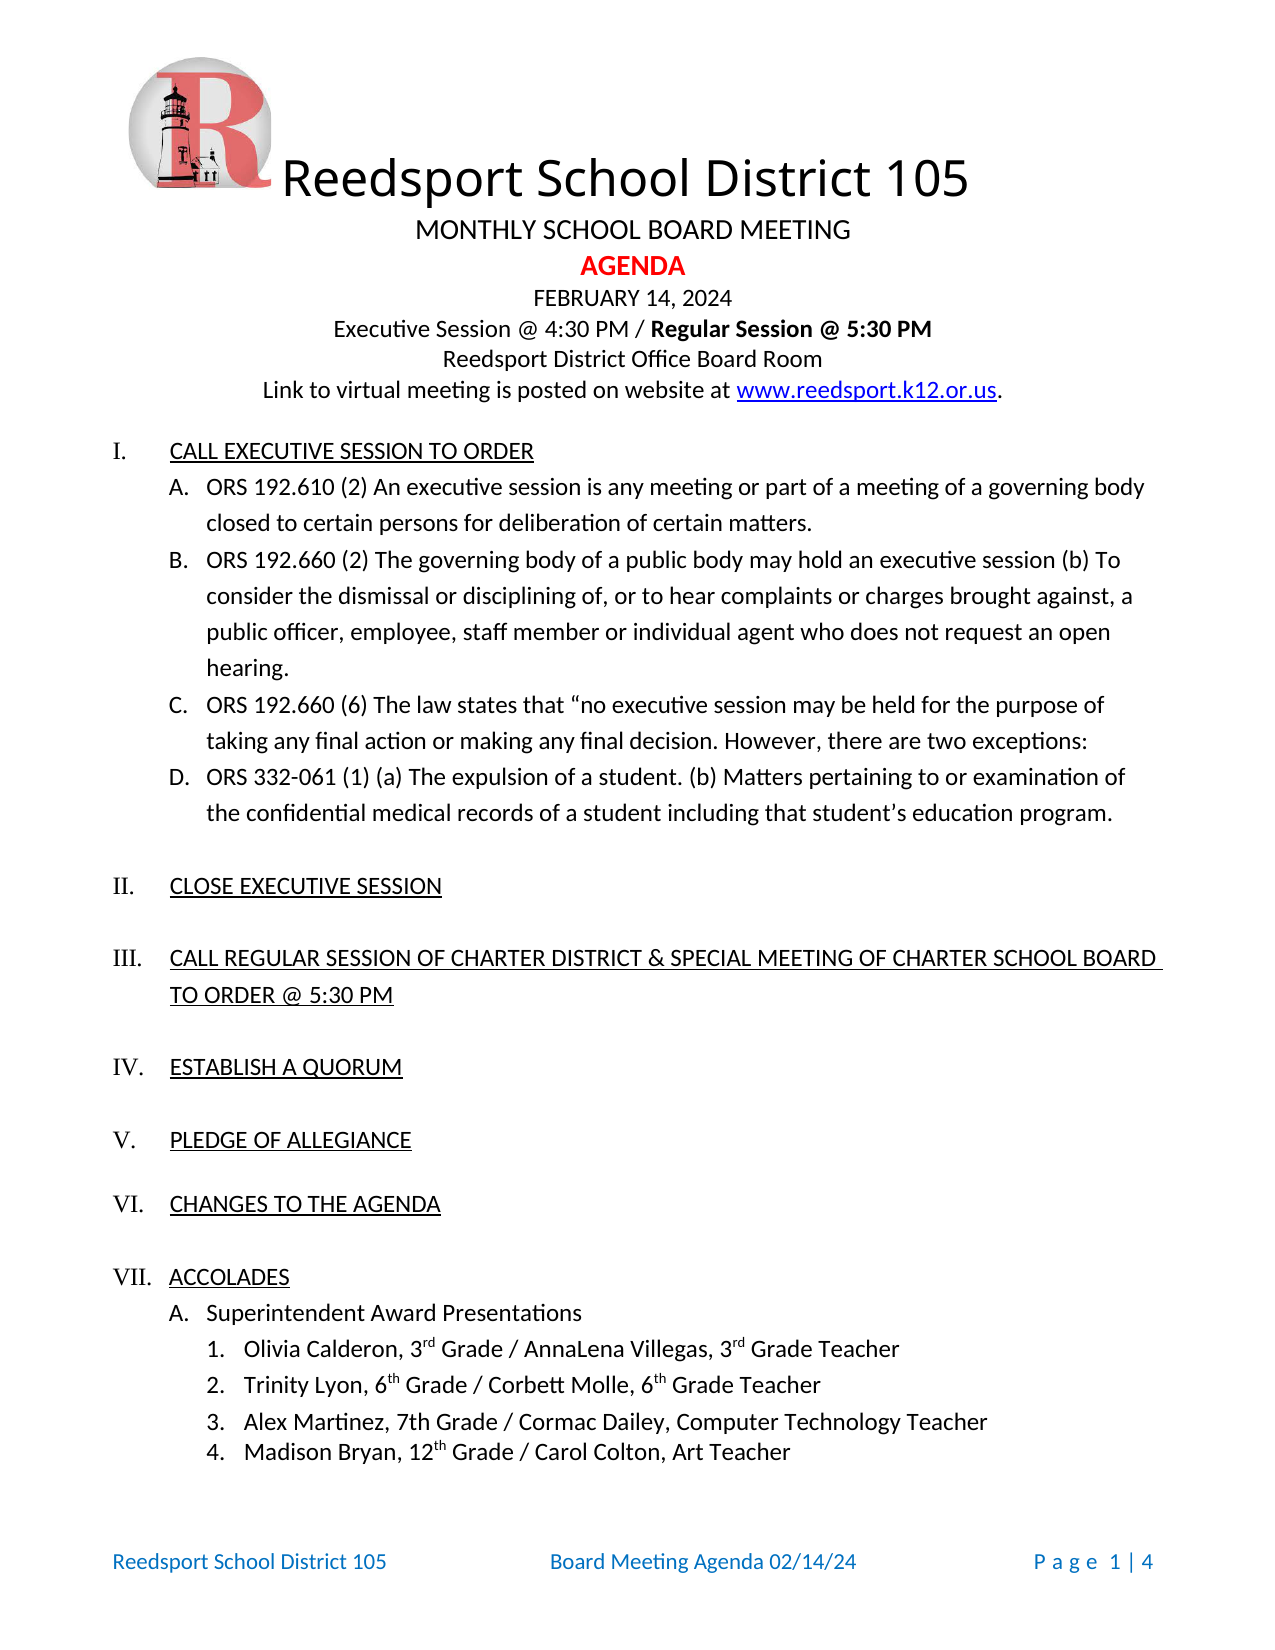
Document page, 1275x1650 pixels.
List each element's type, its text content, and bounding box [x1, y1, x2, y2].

text Link to virtual meeting is posted on website at www.reedsport.k12.or.us. [112, 374, 1153, 404]
list ORS 332-061 (1) (a) The expulsion of a student. (b) Matters pertaining to or examination of the confidential medical records of a student including that student’s education program. [169, 761, 1162, 828]
list ORS 192.660 (2) The governing body of a public body may hold an executive session (b) To consider the dismissal or disciplining of, or to hear complaints or charges brought against, a public officer, employee, staff member or individual agent who does not request an open hearing. [169, 544, 1162, 683]
picture [128, 57, 272, 200]
text MONTHLY SCHOOL BOARD MEETING [112, 211, 1153, 247]
list Olivia Calderon, 3rd Grade / AnnaLena Villegas, 3rd Grade Teacher [206, 1333, 1162, 1364]
text Executive Session @ 4:30 PM / Regular Session @ 5:30 PM [112, 313, 1153, 343]
text Reedsport District Office Board Room [112, 343, 1153, 374]
list ACCOLADES [112, 1261, 1162, 1291]
list CALL EXECUTIVE SESSION TO ORDER [112, 435, 1162, 466]
list ESTABLISH A QUORUM [112, 1051, 1162, 1082]
list CHANGES TO THE AGENDA [112, 1188, 1162, 1219]
list Superintendent Award Presentations [169, 1297, 1162, 1327]
list CLOSE EXECUTIVE SESSION [112, 870, 1162, 901]
text AGENDA [112, 247, 1153, 282]
list ORS 192.660 (6) The law states that “no executive session may be held for the purpose of taking any final action or making any final decision. However, there are two exceptions: [169, 689, 1162, 756]
list Trinity Lyon, 6th Grade / Corbett Molle, 6th Grade Teacher [206, 1369, 1162, 1400]
list Alex Martinez, 7th Grade / Cormac Dailey, Computer Technology Teacher [206, 1406, 1162, 1436]
list ORS 192.610 (2) An executive session is any meeting or part of a meeting of a governing body closed to certain persons for deliberation of certain matters. [169, 471, 1162, 538]
list Madison Bryan, 12th Grade / Carol Colton, Art Teacher [206, 1436, 1162, 1467]
list CALL REGULAR SESSION OF CHARTER DISTRICT & SPECIAL MEETING OF CHARTER SCHOOL BOARD TO ORDER @ 5:30 PM [112, 943, 1162, 1009]
list PLEDGE OF ALLEGIANCE [112, 1124, 1162, 1154]
text FEBRUARY 14, 2024 [112, 282, 1153, 313]
